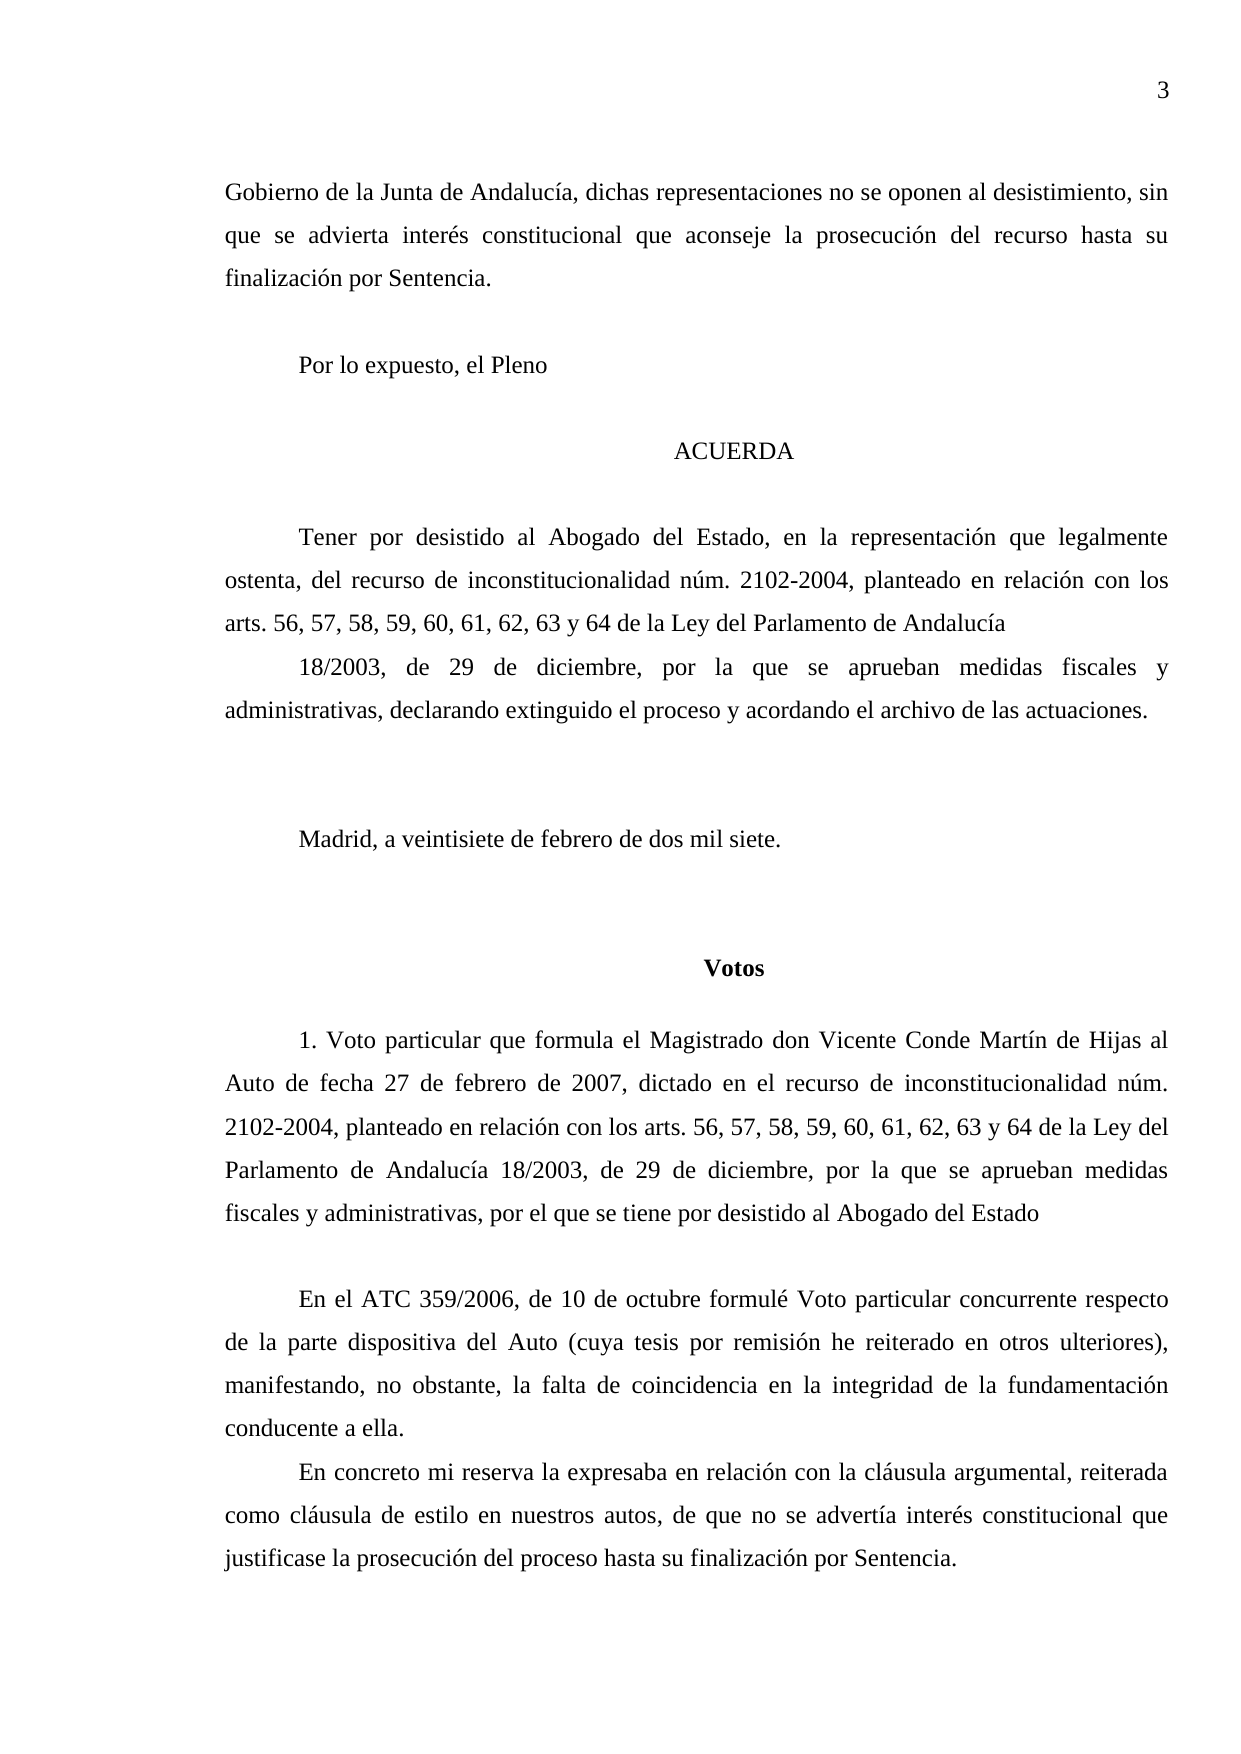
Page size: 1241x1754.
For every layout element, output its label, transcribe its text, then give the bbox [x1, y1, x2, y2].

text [224, 177, 1169, 292]
text Madrid, a veintisiete de febrero de dos mil siete. [224, 824, 1169, 853]
text Por lo expuesto, el Pleno [224, 350, 1169, 378]
subtitle Votos [224, 953, 1169, 982]
text ACUERDA [224, 436, 1169, 465]
text Tener por desistido al Abogado del Estado, en la representación que legalmente ostenta, del recurso de inconstitucionalidad núm. 2102-2004, planteado en relación con los arts. 56, 57, 58, 59, 60, 61, 62, 63 y 64 de la Ley del Parlamento de Andalucía [224, 522, 1169, 637]
text En concreto mi reserva la expresaba en relación con la cláusula argumental, reiterada como cláusula de estilo en nuestros autos, de que no se advertía interés constitucional que justificase la prosecución del proceso hasta su finalización por Sentencia. [224, 1457, 1169, 1572]
text 18/2003, de 29 de diciembre, por la que se aprueban medidas fiscales y administrativas, declarando extinguido el proceso y acordando el archivo de las actuaciones. [224, 652, 1169, 723]
text 1. Voto particular que formula el Magistrado don Vicente Conde Martín de Hijas al Auto de fecha 27 de febrero de 2007, dictado en el recurso de inconstitucionalidad núm. 2102-2004, planteado en relación con los arts. 56, 57, 58, 59, 60, 61, 62, 63 y 64 de la Ley del Parlamento de Andalucía 18/2003, de 29 de diciembre, por la que se aprueban medidas fiscales y administrativas, por el que se tiene por desistido al Abogado del Estado [224, 1025, 1169, 1227]
text En el ATC 359/2006, de 10 de octubre formulé Voto particular concurrente respecto de la parte dispositiva del Auto (cuya tesis por remisión he reiterado en otros ulteriores), manifestando, no obstante, la falta de coincidencia en la integridad de la fundamentación conducente a ella. [224, 1284, 1169, 1442]
